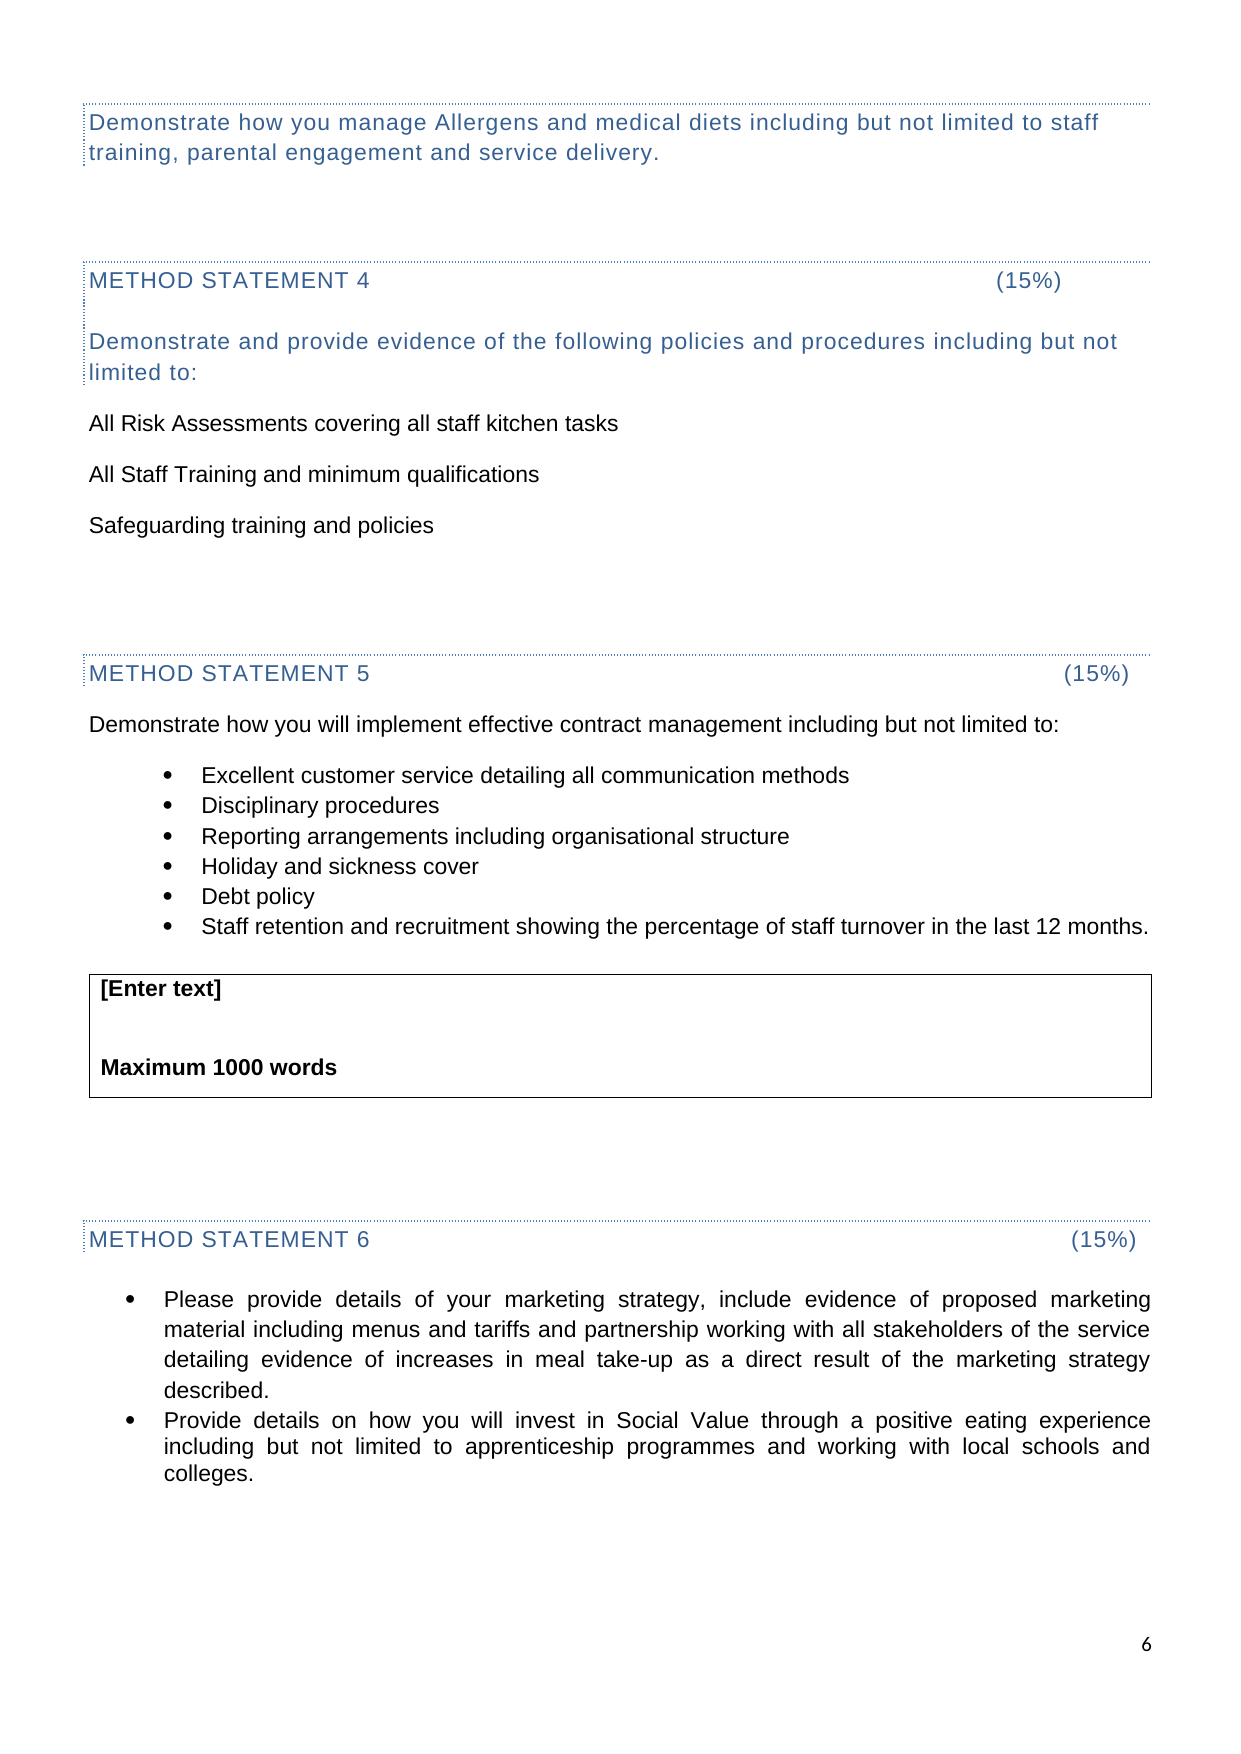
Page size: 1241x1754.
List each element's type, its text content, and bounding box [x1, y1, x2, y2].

subtitle Demonstrate and provide evidence of the following policies and procedures including but not limited to: [83, 323, 1152, 385]
list Please provide details of your marketing strategy, include evidence of proposed marketing material including menus and tariffs and partnership working with all stakeholders of the service detailing evidence of increases in meal take-up as a direct result of the marketing strategy described. [126, 1286, 1152, 1403]
text All Risk Assessments covering all staff kitchen tasks [89, 409, 1152, 436]
list Reporting arrangements including organisational structure [164, 823, 1152, 849]
text Safeguarding training and policies [89, 512, 1152, 538]
subtitle METHOD STATEMENT 5 (15%) [83, 654, 1152, 686]
list Provide details on how you will invest in Social Value through a positive eating experience including but not limited to apprenticeship programmes and working with local schools and colleges. [126, 1407, 1152, 1486]
subtitle METHOD STATEMENT 4 (15%) [83, 261, 1152, 293]
subtitle METHOD STATEMENT 6 (15%) [83, 1220, 1152, 1252]
list Holiday and sickness cover [164, 853, 1152, 879]
list Excellent customer service detailing all communication methods [164, 762, 1152, 788]
table_header [Enter text] Maximum 1000 words [90, 975, 1151, 1097]
text Demonstrate how you will implement effective contract management including but not limited to: [89, 711, 1152, 737]
text All Staff Training and minimum qualifications [89, 461, 1152, 487]
subtitle Demonstrate how you manage Allergens and medical diets including but not limited to staff training, parental engagement and service delivery. [83, 103, 1152, 166]
list Debt policy [164, 883, 1152, 909]
list Disciplinary procedures [164, 792, 1152, 819]
list Staff retention and recruitment showing the percentage of staff turnover in the last 12 months. [164, 913, 1152, 939]
